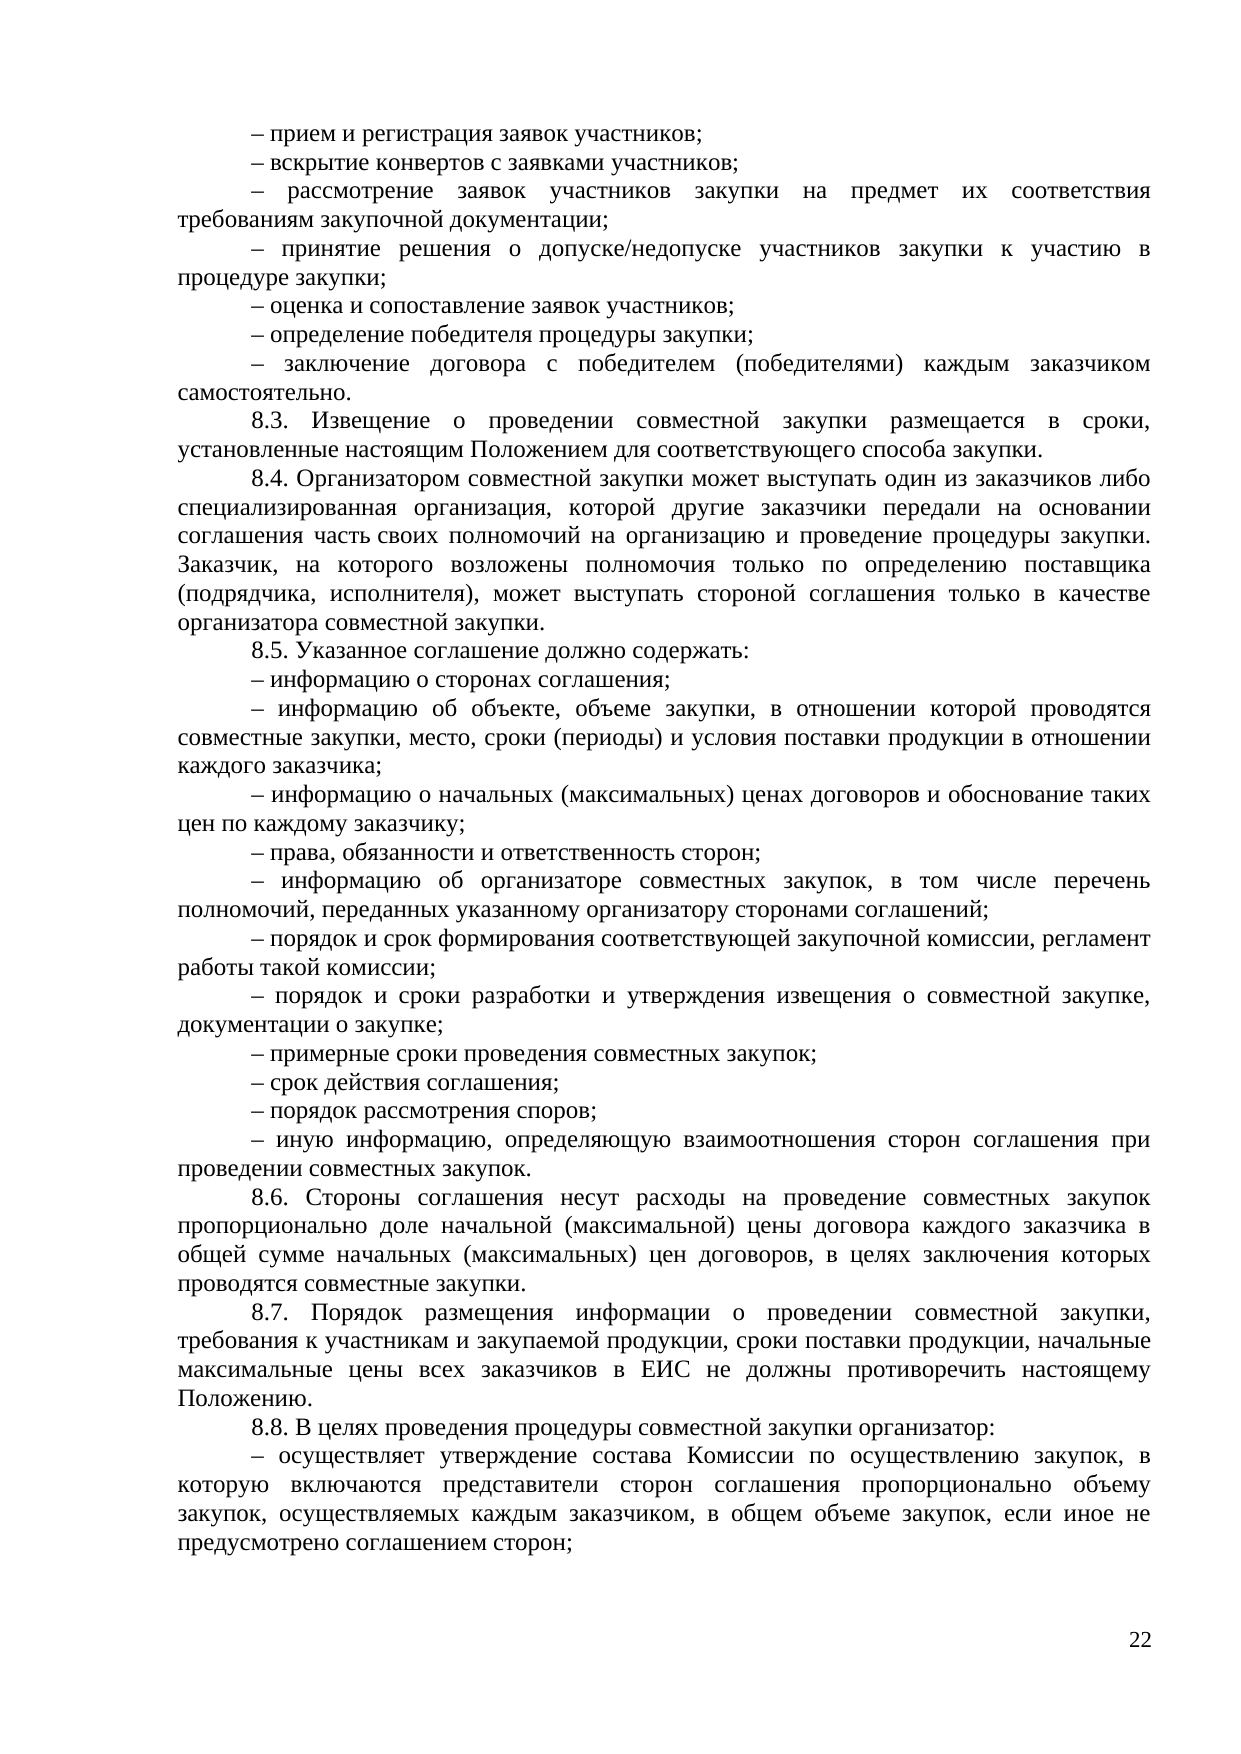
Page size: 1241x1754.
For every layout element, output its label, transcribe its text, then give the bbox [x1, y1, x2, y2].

text 8.3. Извещение о проведении совместной закупки размещается в сроки, установленные настоящим Положением для соответствующего способа закупки. [177, 406, 1152, 463]
text – заключение договора с победителем (победителями) каждым заказчиком самостоятельно. [177, 348, 1152, 406]
text – информацию о начальных (максимальных) ценах договоров и обоснование таких цен по каждому заказчику; [177, 779, 1152, 837]
text – порядок рассмотрения споров; [177, 1096, 1152, 1124]
text 8.5. Указанное соглашение должно содержать: [177, 636, 1152, 664]
text – прием и регистрация заявок участников; [177, 118, 1152, 147]
text – принятие решения о допуске/недопуске участников закупки к участию в процедуре закупки; [177, 233, 1152, 291]
text – информацию об организаторе совместных закупок, в том числе перечень полномочий, переданных указанному организатору сторонами соглашений; [177, 866, 1152, 923]
text – права, обязанности и ответственность сторон; [177, 837, 1152, 866]
text 8.6. Стороны соглашения несут расходы на проведение совместных закупок пропорционально доле начальной (максимальной) цены договора каждого заказчика в общей сумме начальных (максимальных) цен договоров, в целях заключения которых проводятся совместные закупки. [177, 1182, 1152, 1297]
text – информацию об объекте, объеме закупки, в отношении которой проводятся совместные закупки, место, сроки (периоды) и условия поставки продукции в отношении каждого заказчика; [177, 693, 1152, 779]
text – определение победителя процедуры закупки; [177, 319, 1152, 348]
text – рассмотрение заявок участников закупки на предмет их соответствия требованиям закупочной документации; [177, 176, 1152, 233]
text – примерные сроки проведения совместных закупок; [177, 1038, 1152, 1067]
text 8.4. Организатором совместной закупки может выступать один из заказчиков либо специализированная организация, которой другие заказчики передали на основании соглашения часть своих полномочий на организацию и проведение процедуры закупки. Заказчик, на которого возложены полномочия только по определению поставщика (подрядчика, исполнителя), может выступать стороной соглашения только в качестве организатора совместной закупки. [177, 463, 1152, 636]
text 8.7. Порядок размещения информации о проведении совместной закупки, требования к участникам и закупаемой продукции, сроки поставки продукции, начальные максимальные цены всех заказчиков в ЕИС не должны противоречить настоящему Положению. [177, 1297, 1152, 1412]
text – иную информацию, определяющую взаимоотношения сторон соглашения при проведении совместных закупок. [177, 1124, 1152, 1182]
text – информацию о сторонах соглашения; [177, 664, 1152, 693]
text – порядок и срок формирования соответствующей закупочной комиссии, регламент работы такой комиссии; [177, 923, 1152, 981]
text – порядок и сроки разработки и утверждения извещения о совместной закупке, документации о закупке; [177, 981, 1152, 1038]
text – оценка и сопоставление заявок участников; [177, 291, 1152, 319]
text 8.8. В целях проведения процедуры совместной закупки организатор: [177, 1412, 1152, 1441]
text – вскрытие конвертов с заявками участников; [177, 147, 1152, 176]
text – срок действия соглашения; [177, 1067, 1152, 1096]
text – осуществляет утверждение состава Комиссии по осуществлению закупок, в которую включаются представители сторон соглашения пропорционально объему закупок, осуществляемых каждым заказчиком, в общем объеме закупок, если иное не предусмотрено соглашением сторон; [177, 1441, 1152, 1556]
